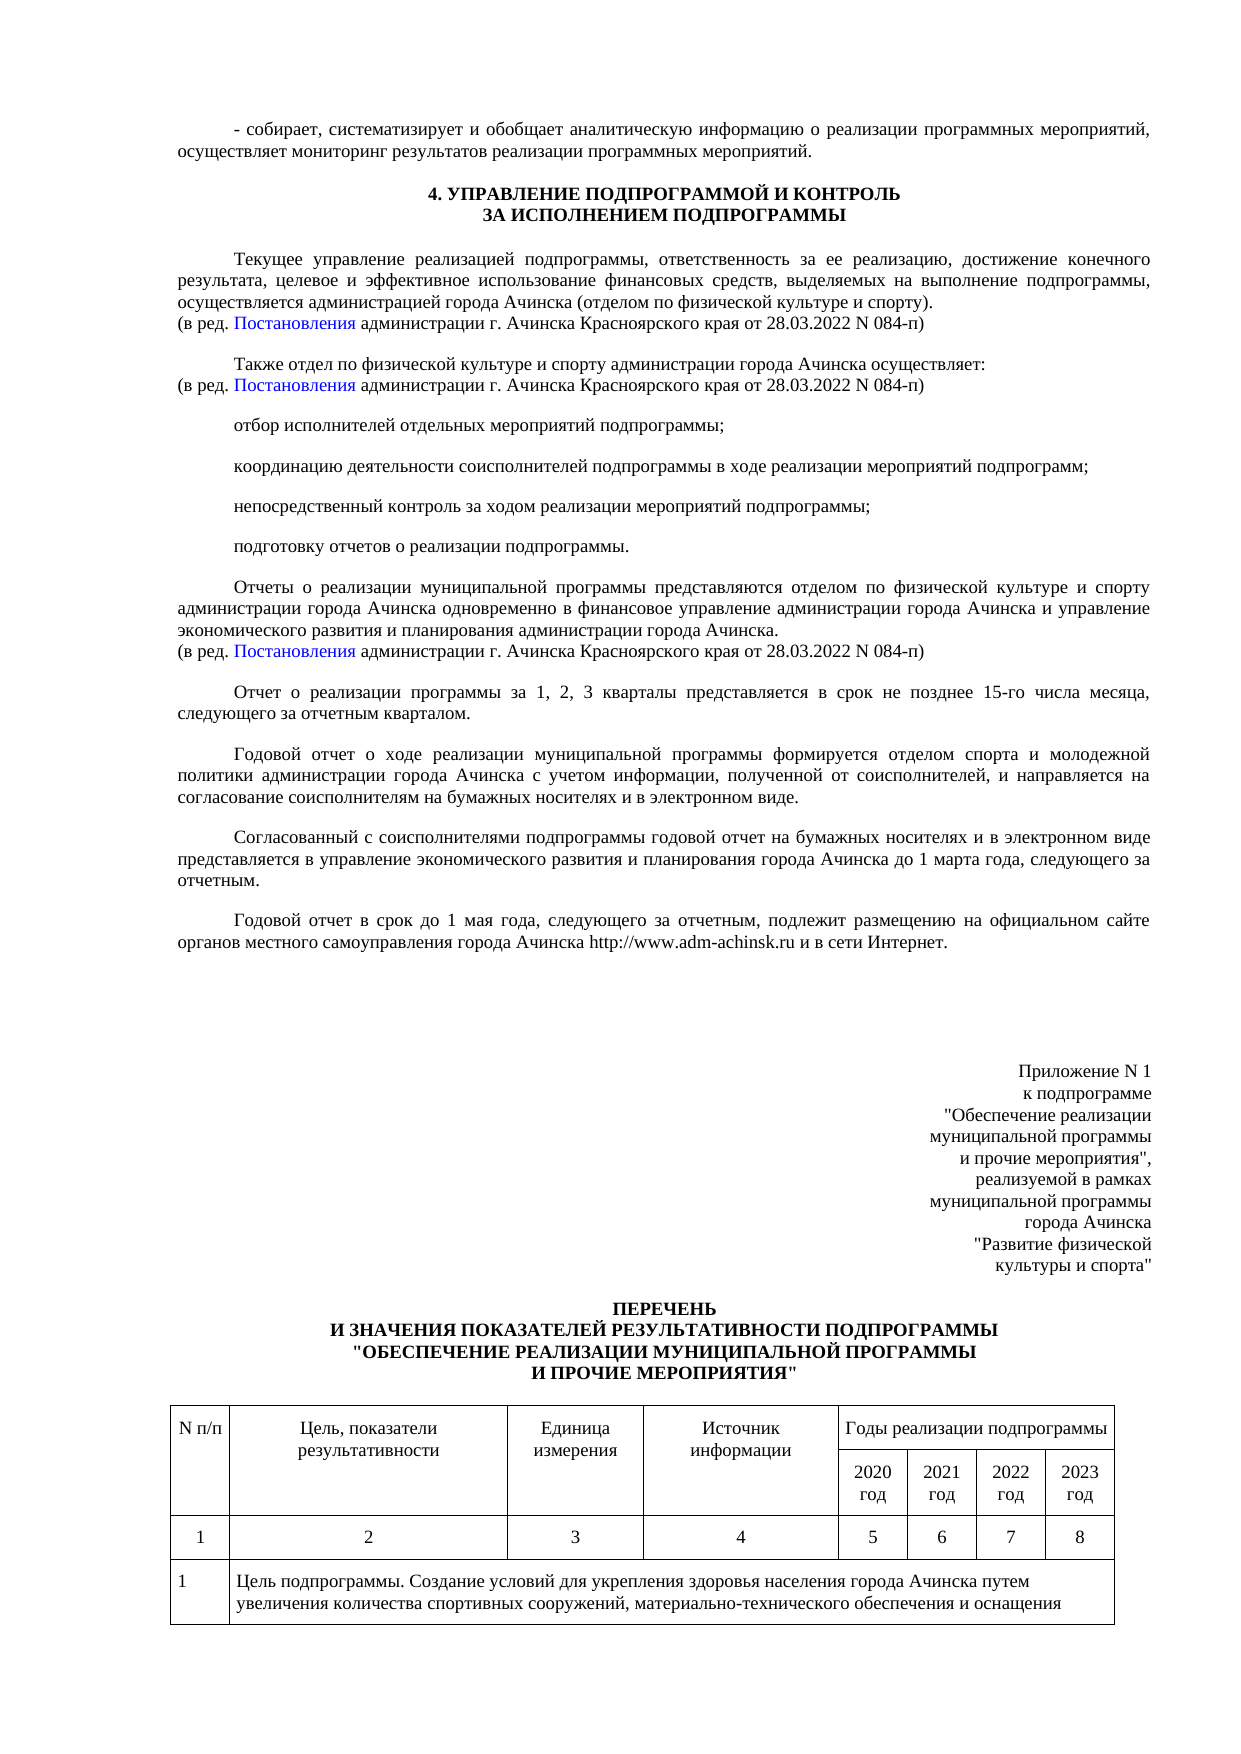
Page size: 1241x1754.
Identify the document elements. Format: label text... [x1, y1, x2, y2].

text Приложение N 1 [177, 1060, 1152, 1082]
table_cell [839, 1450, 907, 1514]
text (в ред. Постановления администрации г. Ачинска Красноярского края от 28.03.2022 N 084-п) [177, 312, 1152, 334]
title 4. УПРАВЛЕНИЕ ПОДПРОГРАММОЙ И КОНТРОЛЬ [177, 183, 1152, 204]
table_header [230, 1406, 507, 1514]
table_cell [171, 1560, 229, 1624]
text Также отдел по физической культуре и спорту администрации города Ачинска осуществляет: [177, 352, 1152, 374]
text Годовой отчет в срок до 1 мая года, следующего за отчетным, подлежит размещению на официальном сайте органов местного самоуправления города Ачинска http://www.adm-achinsk.ru и в сети Интернет. [177, 909, 1152, 952]
text подготовку отчетов о реализации подпрограммы. [177, 535, 1152, 557]
text непосредственный контроль за ходом реализации мероприятий подпрограммы; [177, 495, 1152, 517]
text реализуемой в рамках [177, 1168, 1152, 1190]
text отбор исполнителей отдельных мероприятий подпрограммы; [177, 414, 1152, 436]
text Отчет о реализации программы за 1, 2, 3 кварталы представляется в срок не позднее 15-го числа месяца, следующего за отчетным кварталом. [177, 681, 1152, 724]
title ПЕРЕЧЕНЬ [177, 1297, 1152, 1319]
text (в ред. Постановления администрации г. Ачинска Красноярского края от 28.03.2022 N 084-п) [177, 640, 1152, 662]
text и прочие мероприятия", [177, 1147, 1152, 1168]
title "ОБЕСПЕЧЕНИЕ РЕАЛИЗАЦИИ МУНИЦИПАЛЬНОЙ ПРОГРАММЫ [177, 1341, 1152, 1362]
text к подпрограмме [177, 1082, 1152, 1103]
text Текущее управление реализацией подпрограммы, ответственность за ее реализацию, достижение конечного результата, целевое и эффективное использование финансовых средств, выделяемых на выполнение подпрограммы, осуществляется администрацией города Ачинска (отделом по физической культуре и спорту). [177, 247, 1152, 312]
text города Ачинска [177, 1211, 1152, 1233]
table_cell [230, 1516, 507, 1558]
title И ЗНАЧЕНИЯ ПОКАЗАТЕЛЕЙ РЕЗУЛЬТАТИВНОСТИ ПОДПРОГРАММЫ [177, 1319, 1152, 1341]
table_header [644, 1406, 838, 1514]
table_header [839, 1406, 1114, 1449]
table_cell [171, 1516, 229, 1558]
text - собирает, систематизирует и обобщает аналитическую информацию о реализации программных мероприятий, осуществляет мониторинг результатов реализации программных мероприятий. [177, 118, 1152, 161]
text культуры и спорта" [177, 1254, 1152, 1276]
text Отчеты о реализации муниципальной программы представляются отделом по физической культуре и спорту администрации города Ачинска одновременно в финансовое управление администрации города Ачинска и управление экономического развития и планирования администрации города Ачинска. [177, 576, 1152, 640]
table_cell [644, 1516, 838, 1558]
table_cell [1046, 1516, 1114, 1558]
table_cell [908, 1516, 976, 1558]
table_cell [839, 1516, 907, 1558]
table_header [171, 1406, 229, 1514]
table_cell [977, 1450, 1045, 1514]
title И ПРОЧИЕ МЕРОПРИЯТИЯ" [177, 1362, 1152, 1384]
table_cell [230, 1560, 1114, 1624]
text Согласованный с соисполнителями подпрограммы годовой отчет на бумажных носителях и в электронном виде представляется в управление экономического развития и планирования города Ачинска до 1 марта года, следующего за отчетным. [177, 826, 1152, 891]
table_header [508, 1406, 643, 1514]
text Годовой отчет о ходе реализации муниципальной программы формируется отделом спорта и молодежной политики администрации города Ачинска с учетом информации, полученной от соисполнителей, и направляется на согласование соисполнителям на бумажных носителях и в электронном виде. [177, 742, 1152, 807]
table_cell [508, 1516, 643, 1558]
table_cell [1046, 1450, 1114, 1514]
text "Развитие физической [177, 1233, 1152, 1254]
text координацию деятельности соисполнителей подпрограммы в ходе реализации мероприятий подпрограмм; [177, 455, 1152, 476]
text муниципальной программы [177, 1190, 1152, 1211]
text (в ред. Постановления администрации г. Ачинска Красноярского края от 28.03.2022 N 084-п) [177, 374, 1152, 396]
text муниципальной программы [177, 1125, 1152, 1147]
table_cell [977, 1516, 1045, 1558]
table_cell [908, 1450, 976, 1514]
text "Обеспечение реализации [177, 1103, 1152, 1125]
title ЗА ИСПОЛНЕНИЕМ ПОДПРОГРАММЫ [177, 204, 1152, 226]
